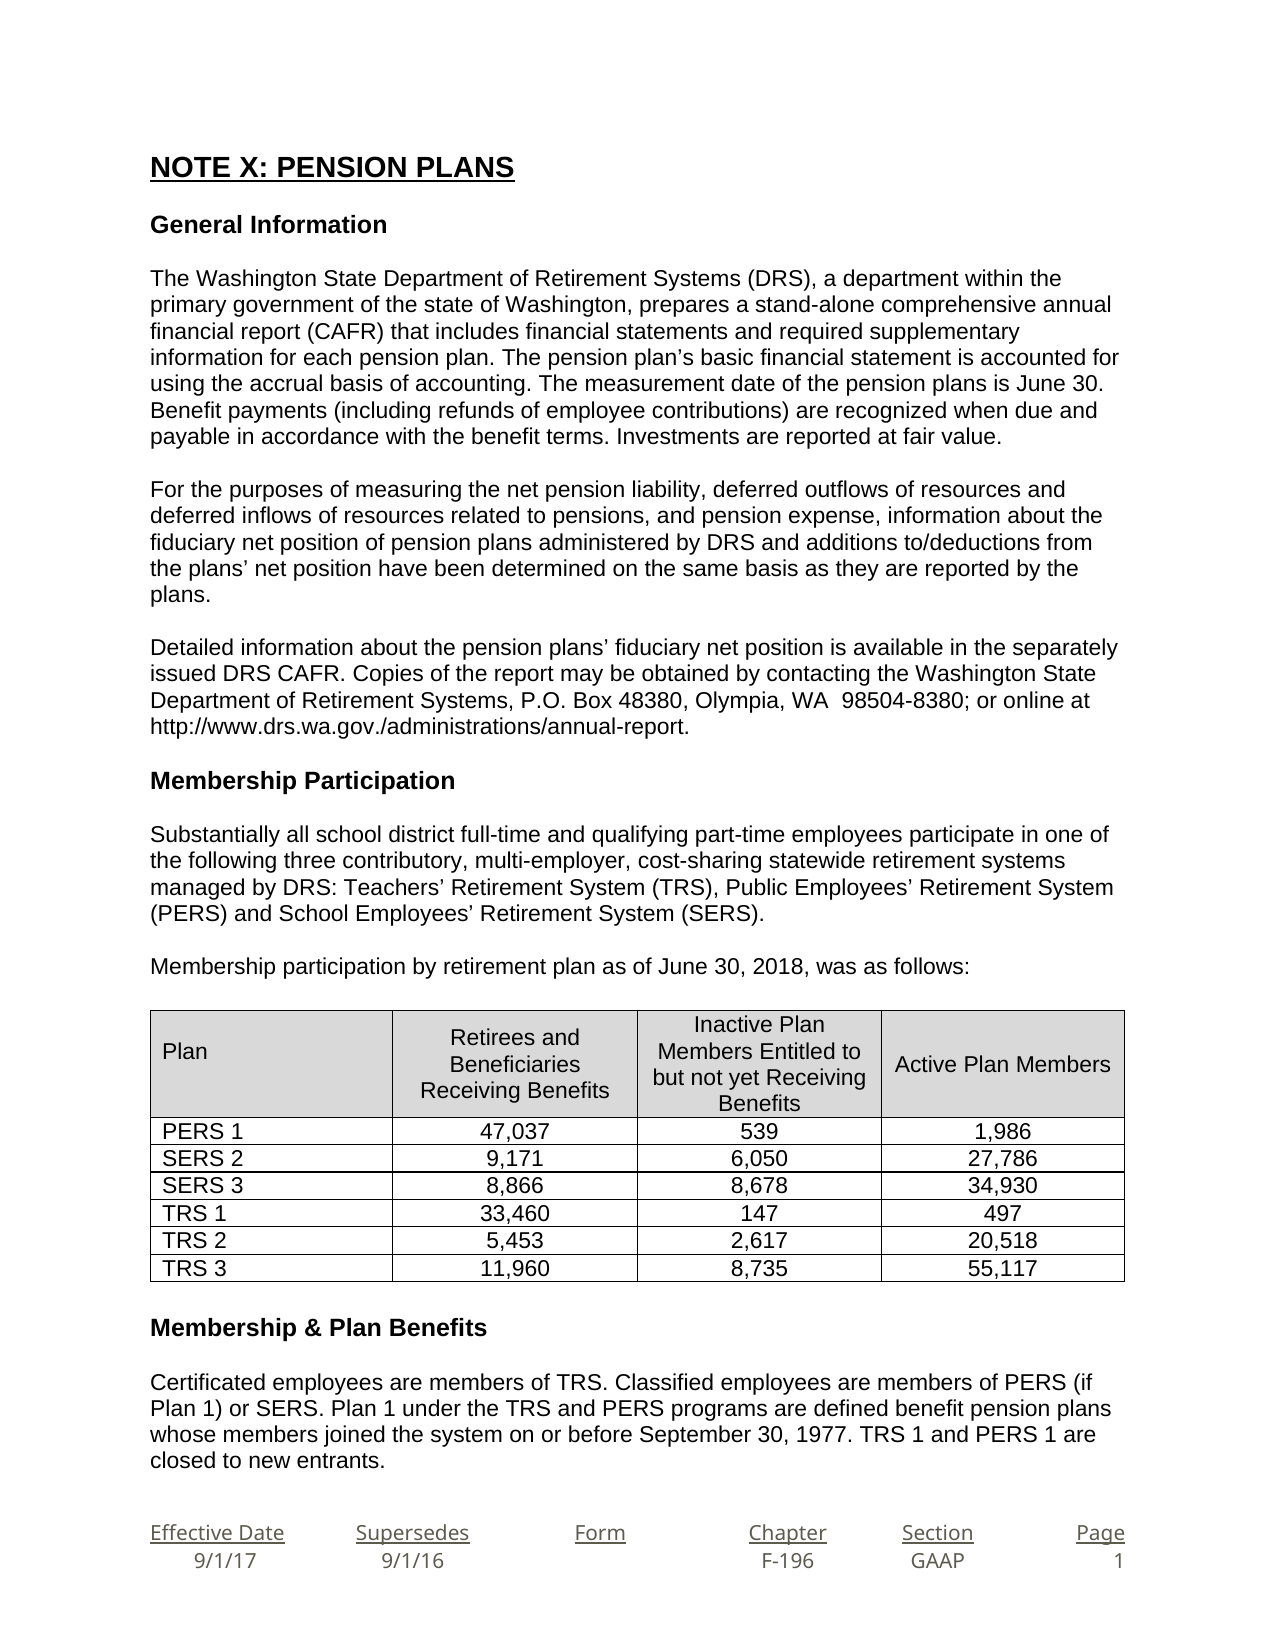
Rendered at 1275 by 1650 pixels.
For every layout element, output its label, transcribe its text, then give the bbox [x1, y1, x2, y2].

table_cell SERS 2 [151, 1145, 392, 1171]
table_cell 5,453 [393, 1227, 637, 1254]
text For the purposes of measuring the net pension liability, deferred outflows of resources and deferred inflows of resources related to pensions, and pension expense, information about the fiduciary net position of pension plans administered by DRS and additions to/deductions from the plans’ net position have been determined on the same basis as they are reported by the plans. [150, 476, 1125, 608]
table_cell PERS 1 [151, 1118, 392, 1144]
subtitle Membership Participation [150, 766, 1125, 794]
text Certificated employees are members of TRS. Classified employees are members of PERS (if Plan 1) or SERS. Plan 1 under the TRS and PERS programs are defined benefit pension plans whose members joined the system on or before September 30, 1977. TRS 1 and PERS 1 are closed to new entrants. [150, 1368, 1125, 1474]
table_cell 47,037 [393, 1118, 637, 1144]
text The Washington State Department of Retirement Systems (DRS), a department within the primary government of the state of Washington, prepares a stand-alone comprehensive annual financial report (CAFR) that includes financial statements and required supplementary information for each pension plan. The pension plan’s basic financial statement is accounted for using the accrual basis of accounting. The measurement date of the pension plans is June 30. Benefit payments (including refunds of employee contributions) are recognized when due and payable in accordance with the benefit terms. Investments are reported at fair value. [150, 265, 1125, 449]
table_cell 147 [638, 1200, 881, 1226]
table_cell 2,617 [638, 1227, 881, 1254]
text Substantially all school district full-time and qualifying part-time employees participate in one of the following three contributory, multi-employer, cost-sharing statewide retirement systems managed by DRS: Teachers’ Retirement System (TRS), Public Employees’ Retirement System (PERS) and School Employees’ Retirement System (SERS). [150, 821, 1125, 926]
table_cell 9,171 [393, 1145, 637, 1171]
table_cell 539 [638, 1118, 881, 1144]
table_cell 8,678 [638, 1173, 881, 1199]
table_header Inactive Plan Members Entitled to but not yet Receiving Benefits [638, 1011, 881, 1117]
table_header Plan [151, 1011, 392, 1117]
text Membership participation by retirement plan as of June 30, 2018, was as follows: [150, 953, 1125, 979]
table_cell 20,518 [882, 1227, 1124, 1254]
table_header Active Plan Members [882, 1011, 1124, 1117]
table_cell 1,986 [882, 1118, 1124, 1144]
table_cell 33,460 [393, 1200, 637, 1226]
table_cell 497 [882, 1200, 1124, 1226]
text Detailed information about the pension plans’ fiduciary net position is available in the separately issued DRS CAFR. Copies of the report may be obtained by contacting the Washington State Department of Retirement Systems, P.O. Box 48380, Olympia, WA 98504-8380; or online at http://www.drs.wa.gov./administrations/annual-report. [150, 634, 1125, 739]
table_cell TRS 3 [151, 1255, 392, 1281]
table_header Retirees and Beneficiaries Receiving Benefits [393, 1011, 637, 1117]
subtitle Note x: pension Plans [150, 150, 1102, 183]
table_cell TRS 2 [151, 1227, 392, 1254]
table_cell 27,786 [882, 1145, 1124, 1171]
table_cell TRS 1 [151, 1200, 392, 1226]
table_cell 8,866 [393, 1173, 637, 1199]
table_cell 6,050 [638, 1145, 881, 1171]
table_cell 8,735 [638, 1255, 881, 1281]
subtitle Membership & Plan Benefits [150, 1313, 1125, 1342]
table_cell 34,930 [882, 1173, 1124, 1199]
table_cell 55,117 [882, 1255, 1124, 1281]
table_cell SERS 3 [151, 1173, 392, 1199]
text General Information [150, 210, 1125, 239]
table_cell 11,960 [393, 1255, 637, 1281]
